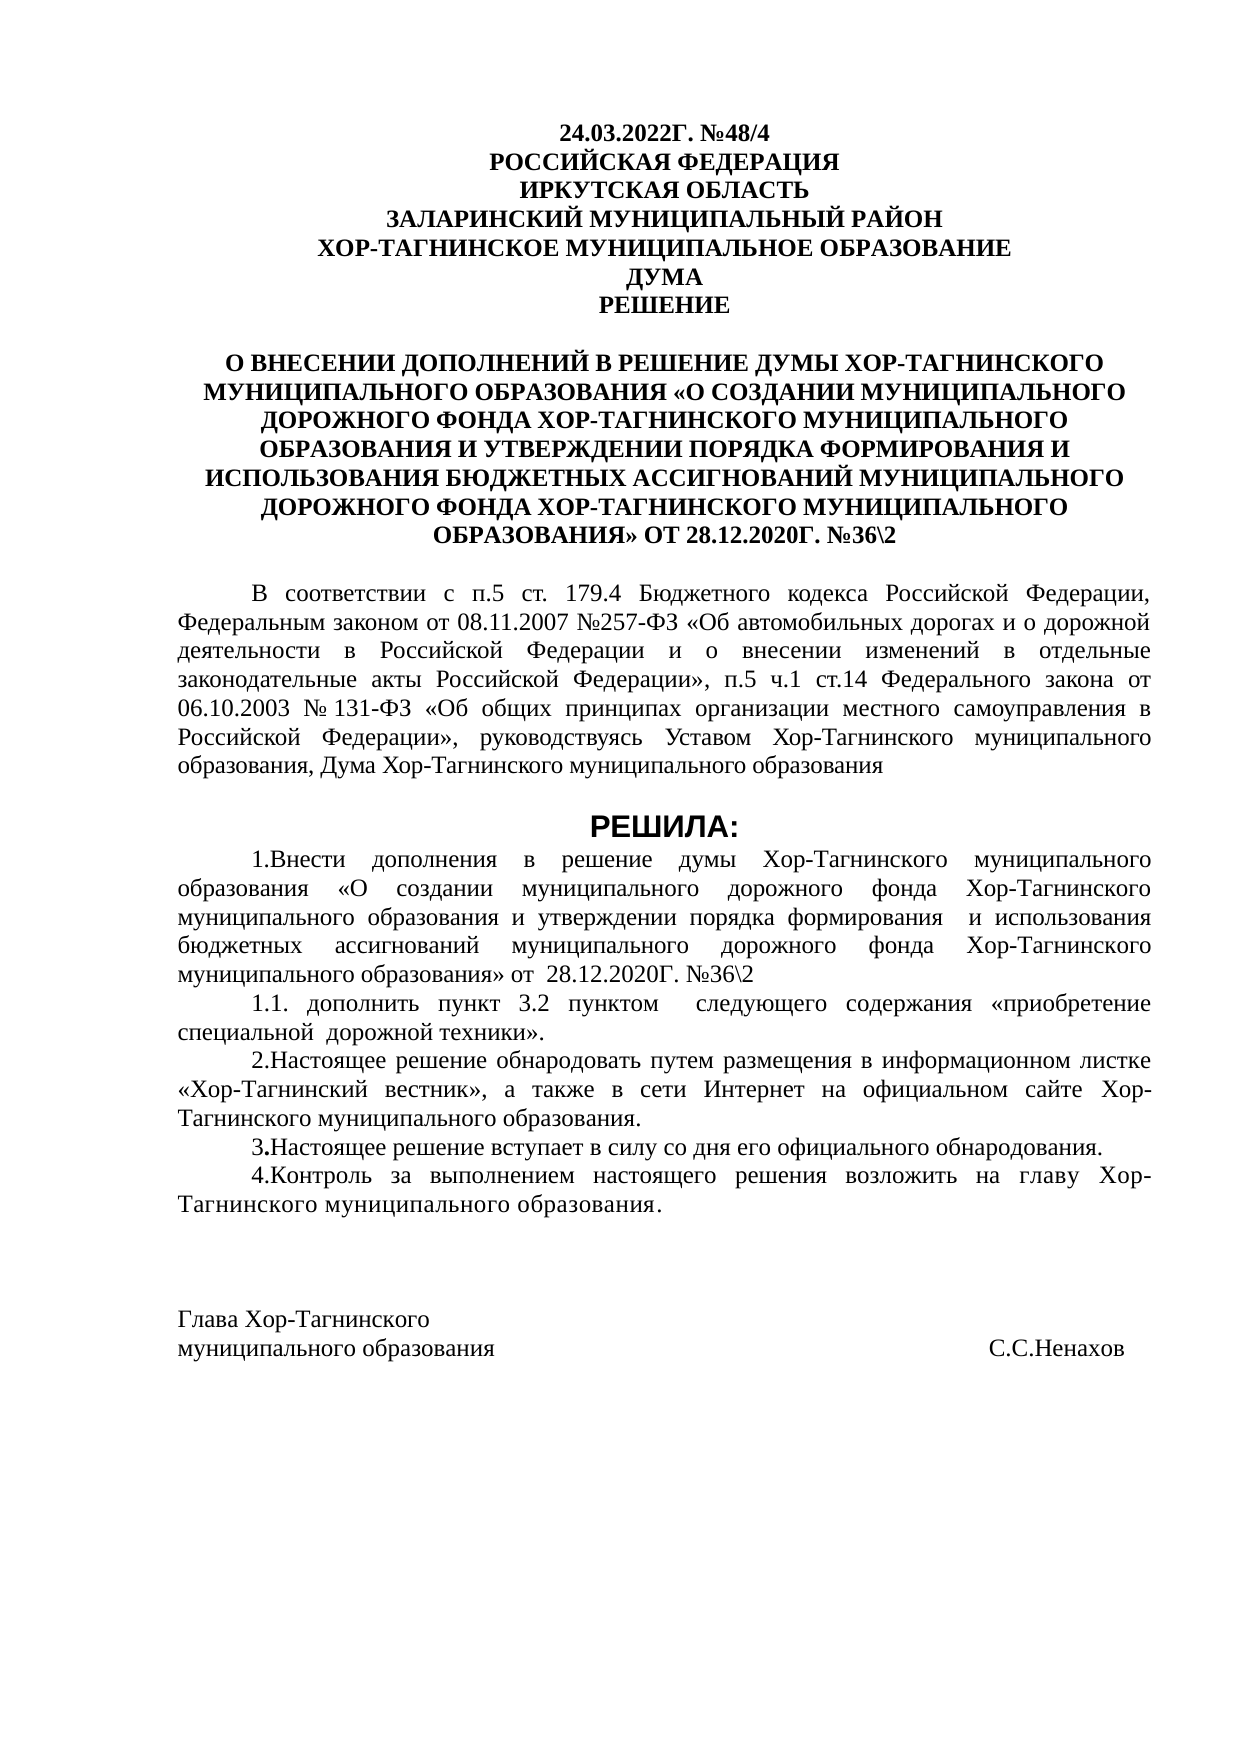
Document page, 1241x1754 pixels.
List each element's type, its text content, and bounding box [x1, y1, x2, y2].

text 2.Настоящее решение обнародовать путем размещения в информационном листке «Хор-Тагнинский вестник», а также в сети Интернет на официальном сайте Хор-Тагнинского муниципального образования. [177, 1045, 1152, 1132]
text РЕШЕНИЕ [177, 291, 1152, 319]
text ЗАЛАРИНСКИЙ МУНИЦИПАЛЬНЫЙ РАЙОН [177, 204, 1152, 233]
text ДУМА [177, 262, 1152, 291]
text 4.Контроль за выполнением настоящего решения возложить на главу Хор-Тагнинского муниципального образования. [177, 1160, 1152, 1218]
text 3.Настоящее решение вступает в силу со дня его официального обнародования. [177, 1132, 1152, 1160]
text О ВНЕСЕНИИ ДОПОЛНЕНИЙ В РЕШЕНИЕ ДУМЫ ХОР-ТАГНИНСКОГО МУНИЦИПАЛЬНОГО ОБРАЗОВАНИЯ «О СОЗДАНИИ МУНИЦИПАЛЬНОГО ДОРОЖНОГО ФОНДА ХОР-ТАГНИНСКОГО МУНИЦИПАЛЬНОГО ОБРАЗОВАНИЯ И УТВЕРЖДЕНИИ ПОРЯДКА ФОРМИРОВАНИЯ И ИСПОЛЬЗОВАНИЯ БЮДЖЕТНЫХ АССИГНОВАНИЙ МУНИЦИПАЛЬНОГО ДОРОЖНОГО ФОНДА ХОР-ТАГНИНСКОГО МУНИЦИПАЛЬНОГО ОБРАЗОВАНИЯ» ОТ 28.12.2020Г. №36\2 [177, 348, 1152, 549]
text Глава Хор-Тагнинского [177, 1304, 1152, 1333]
text ХОР-ТАГНИНСКОЕ МУНИЦИПАЛЬНОЕ ОБРАЗОВАНИЕ [177, 233, 1152, 262]
text РЕШИЛА: [177, 808, 1152, 844]
text 1.1. дополнить пункт 3.2 пунктом следующего содержания «приобретение специальной дорожной техники». [177, 988, 1152, 1045]
text 24.03.2022Г. №48/4 [177, 118, 1152, 147]
text В соответствии с п.5 ст. 179.4 Бюджетного кодекса Российской Федерации, Федеральным законом от 08.11.2007 №257-ФЗ «Об автомобильных дорогах и о дорожной деятельности в Российской Федерации и о внесении изменений в отдельные законодательные акты Российской Федерации», п.5 ч.1 ст.14 Федерального закона от 06.10.2003 № 131-ФЗ «Об общих принципах организации местного самоуправления в Российской Федерации», руководствуясь Уставом Хор-Тагнинского муниципального образования, Дума Хор-Тагнинского муниципального образования [177, 578, 1152, 779]
text 1.Внести дополнения в решение думы Хор-Тагнинского муниципального образования «О создании муниципального дорожного фонда Хор-Тагнинского муниципального образования и утверждении порядка формирования и использования бюджетных ассигнований муниципального дорожного фонда Хор-Тагнинского муниципального образования» от 28.12.2020Г. №36\2 [177, 844, 1152, 988]
text муниципального образования С.С.Ненахов [177, 1333, 1152, 1362]
text РОССИЙСКАЯ ФЕДЕРАЦИЯ [177, 147, 1152, 176]
text ИРКУТСКАЯ ОБЛАСТЬ [177, 176, 1152, 204]
